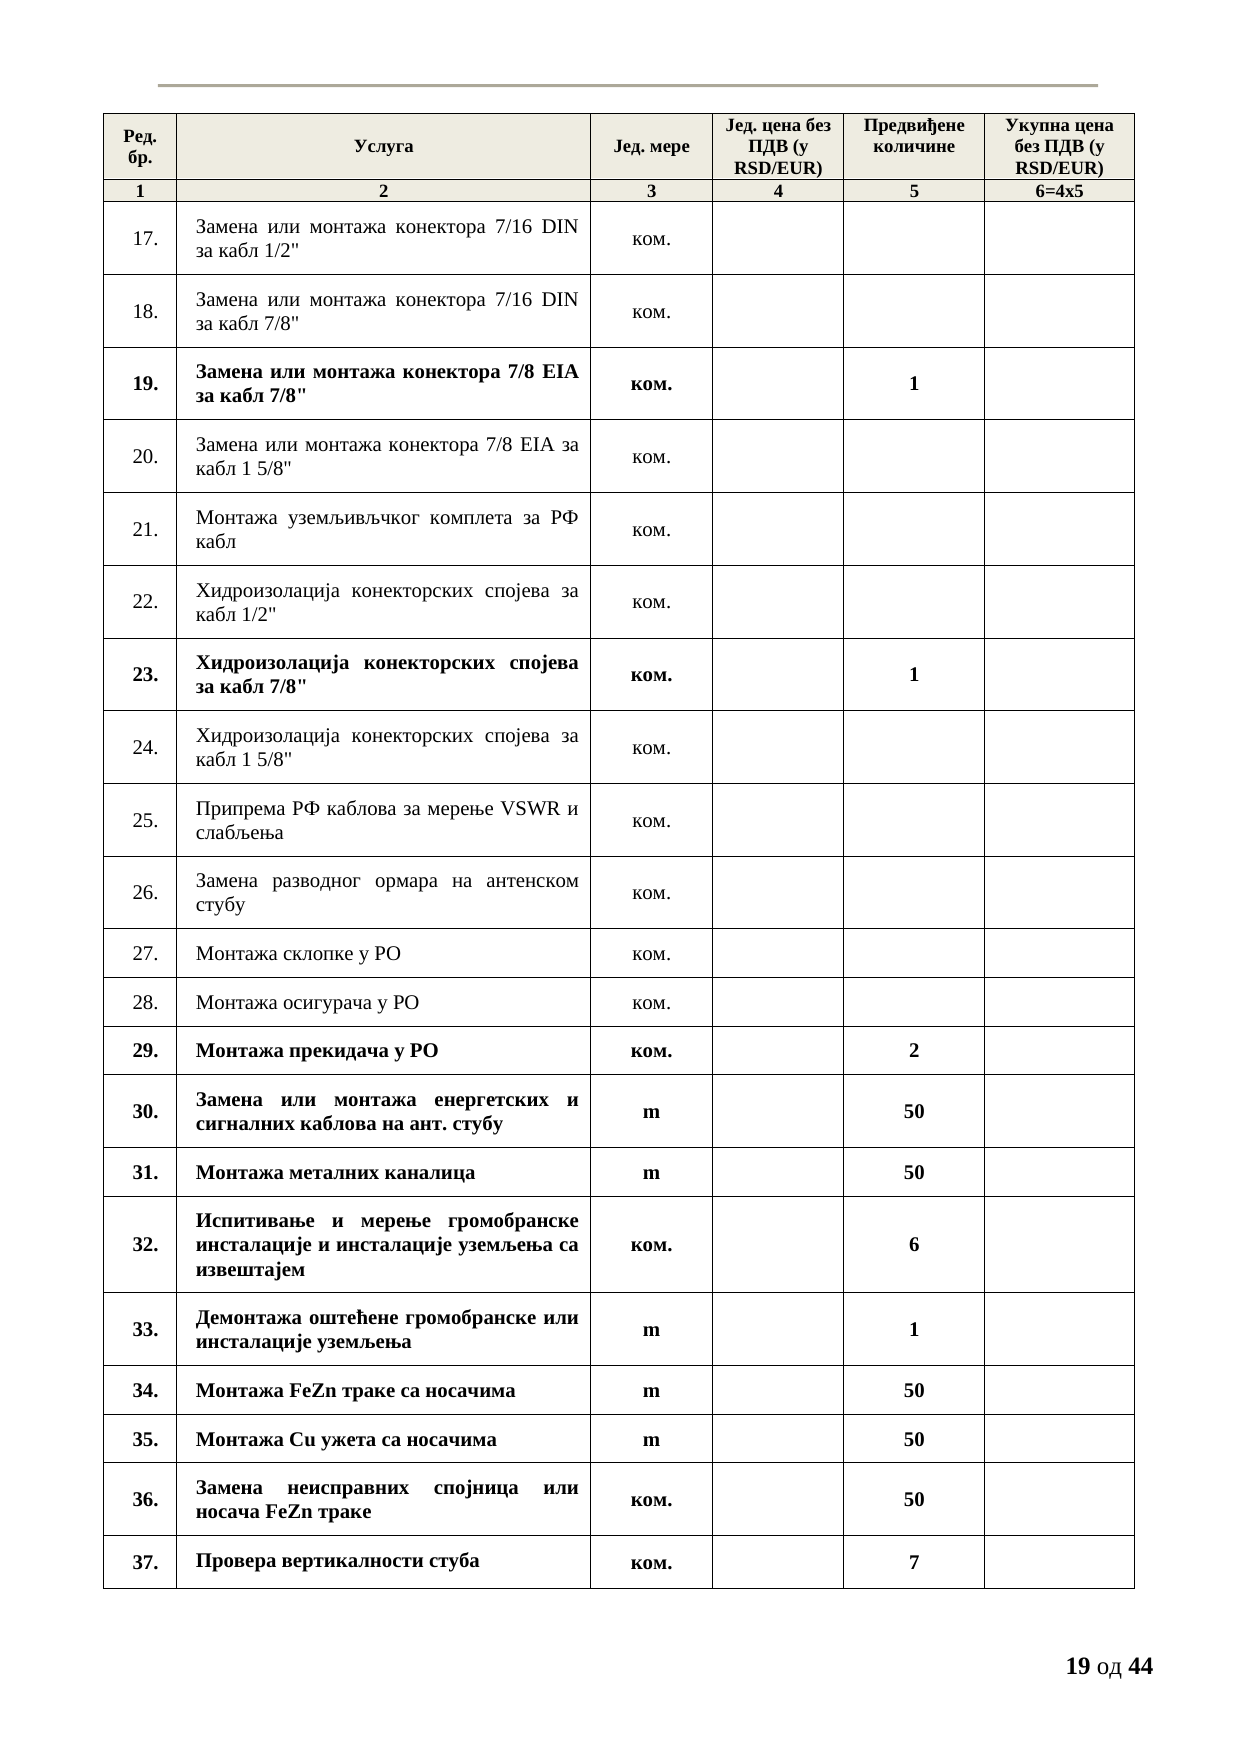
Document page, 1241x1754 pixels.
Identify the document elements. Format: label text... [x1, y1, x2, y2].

table_cell [104, 1463, 176, 1535]
table_cell [985, 1027, 1134, 1074]
table_header Јед. цена без ПДВ (у RSD/EUR) [713, 114, 843, 178]
table_cell [104, 711, 176, 783]
table_cell [104, 978, 176, 1026]
table_cell Монтажа склопке у РО [177, 929, 590, 977]
table_cell [844, 978, 984, 1026]
table_cell [985, 348, 1134, 419]
table_cell 6=4х5 [985, 180, 1134, 201]
table_cell [104, 1366, 176, 1414]
table_cell [985, 420, 1134, 492]
table_cell [104, 1536, 176, 1588]
table_cell [713, 1366, 843, 1414]
table_cell ком. [591, 857, 712, 928]
table_cell [844, 711, 984, 783]
table_cell m [591, 1148, 712, 1196]
table_cell [844, 275, 984, 347]
table_header Предвиђене количине [844, 114, 984, 178]
table_cell [713, 1148, 843, 1196]
table_cell 50 [844, 1415, 984, 1462]
table_cell 50 [844, 1463, 984, 1535]
table_cell ком. [591, 1463, 712, 1535]
table_cell [985, 1536, 1134, 1588]
table_cell [844, 420, 984, 492]
table_cell [985, 711, 1134, 783]
table_cell [713, 420, 843, 492]
table_cell [844, 566, 984, 637]
table_cell ком. [591, 784, 712, 856]
table_cell Замена или монтажа конектора 7/16 DIN за кабл 7/8" [177, 275, 590, 347]
table_cell [713, 1293, 843, 1365]
table_cell [985, 1415, 1134, 1462]
table_cell [985, 1197, 1134, 1292]
table_cell [104, 348, 176, 419]
table_cell [985, 784, 1134, 856]
table_cell Замена или монтажа конектора 7/8 EIA за кабл 7/8" [177, 348, 590, 419]
table_cell [844, 929, 984, 977]
table_cell Монтажа уземљивљчког комплета за РФ кабл [177, 493, 590, 565]
table_cell m [591, 1366, 712, 1414]
table_header Ред. бр. [104, 114, 176, 178]
table_cell ком. [591, 639, 712, 710]
table_cell [104, 202, 176, 274]
table_header Јед. мере [591, 114, 712, 178]
table_cell [985, 1366, 1134, 1414]
table_cell [104, 1415, 176, 1462]
table_cell Монтажа прекидача у РО [177, 1027, 590, 1074]
table_cell [713, 711, 843, 783]
table_cell ком. [591, 202, 712, 274]
table_cell Замена или монтажа енергетских и сигналних каблова на ант. стубу [177, 1075, 590, 1147]
table_cell [713, 1075, 843, 1147]
table_cell [104, 1027, 176, 1074]
table_cell [713, 493, 843, 565]
table_cell 5 [844, 180, 984, 201]
table_cell 1 [844, 639, 984, 710]
table_cell [985, 493, 1134, 565]
table_cell Хидроизолација конекторских спојева за кабл 1/2" [177, 566, 590, 637]
table_cell [985, 1293, 1134, 1365]
table_cell [985, 978, 1134, 1026]
table_cell [104, 566, 176, 637]
table_cell [713, 348, 843, 419]
table_cell 1 [844, 1293, 984, 1365]
table_cell ком. [591, 348, 712, 419]
table_cell [985, 202, 1134, 274]
table_cell [985, 1148, 1134, 1196]
table_cell 1 [844, 348, 984, 419]
table_cell ком. [591, 1536, 712, 1588]
table_cell [985, 857, 1134, 928]
table_cell [104, 1293, 176, 1365]
table_cell Хидроизолација конекторских спојева за кабл 1 5/8" [177, 711, 590, 783]
table_cell [713, 202, 843, 274]
table_cell ком. [591, 1027, 712, 1074]
table_cell [104, 420, 176, 492]
table_cell Провера вертикалности стуба [177, 1536, 590, 1588]
table_cell [104, 929, 176, 977]
table_cell [713, 1197, 843, 1292]
table_cell ком. [591, 566, 712, 637]
table_cell ком. [591, 711, 712, 783]
table_cell [104, 857, 176, 928]
table_cell 6 [844, 1197, 984, 1292]
table_cell Монтажа металних каналица [177, 1148, 590, 1196]
table_cell [104, 784, 176, 856]
table_cell [844, 493, 984, 565]
table_cell [713, 929, 843, 977]
table_cell ком. [591, 420, 712, 492]
table_cell Хидроизолација конекторских спојева за кабл 7/8" [177, 639, 590, 710]
table_cell 2 [177, 180, 590, 201]
table_cell [985, 1075, 1134, 1147]
table_cell Замена разводног ормара на антенском стубу [177, 857, 590, 928]
table_cell 2 [844, 1027, 984, 1074]
table_cell 50 [844, 1075, 984, 1147]
table_cell [713, 566, 843, 637]
table_cell Припрема РФ каблова за мерење VSWR и слабљења [177, 784, 590, 856]
table_cell ком. [591, 275, 712, 347]
table_header Услуга [177, 114, 590, 178]
table_cell [844, 784, 984, 856]
table_cell Монтажа осигурача у РО [177, 978, 590, 1026]
table_cell [713, 857, 843, 928]
table_cell Замена или монтажа конектора 7/8 EIA за кабл 1 5/8" [177, 420, 590, 492]
table_cell 50 [844, 1148, 984, 1196]
table_cell [713, 1463, 843, 1535]
table_cell [104, 1075, 176, 1147]
table_cell Монтажа FeZn траке са носачима [177, 1366, 590, 1414]
table_cell [713, 978, 843, 1026]
table_cell [713, 639, 843, 710]
table_cell [713, 1536, 843, 1588]
table_cell [985, 275, 1134, 347]
table_cell m [591, 1415, 712, 1462]
table_cell [844, 857, 984, 928]
table_cell [985, 1463, 1134, 1535]
table_cell 4 [713, 180, 843, 201]
table_cell Демонтажа оштећене громобранске или инсталације уземљења [177, 1293, 590, 1365]
table_cell Замена или монтажа конектора 7/16 DIN за кабл 1/2" [177, 202, 590, 274]
table_cell 3 [591, 180, 712, 201]
table_cell [104, 275, 176, 347]
table_cell ком. [591, 493, 712, 565]
table_header Укупна цена без ПДВ (у RSD/EUR) [985, 114, 1134, 178]
table_cell Испитивање и мерење громобранске инсталације и инсталације уземљења са извештајем [177, 1197, 590, 1292]
table_cell ком. [591, 1197, 712, 1292]
table_cell 1 [104, 180, 176, 201]
table_cell Монтажа Cu ужета са носачима [177, 1415, 590, 1462]
table_cell Замена неисправних спојница или носача FeZn траке [177, 1463, 590, 1535]
table_cell [985, 639, 1134, 710]
table_cell [104, 1148, 176, 1196]
table_cell [985, 929, 1134, 977]
table_cell [104, 1197, 176, 1292]
table_cell 7 [844, 1536, 984, 1588]
table_cell m [591, 1075, 712, 1147]
table_cell [713, 1415, 843, 1462]
table_cell [713, 784, 843, 856]
table_cell [844, 202, 984, 274]
table_cell ком. [591, 929, 712, 977]
table_cell [985, 566, 1134, 637]
table_cell m [591, 1293, 712, 1365]
table_cell [104, 493, 176, 565]
table_cell 50 [844, 1366, 984, 1414]
table_cell [713, 1027, 843, 1074]
table_cell ком. [591, 978, 712, 1026]
table_cell [713, 275, 843, 347]
table_cell [104, 639, 176, 710]
